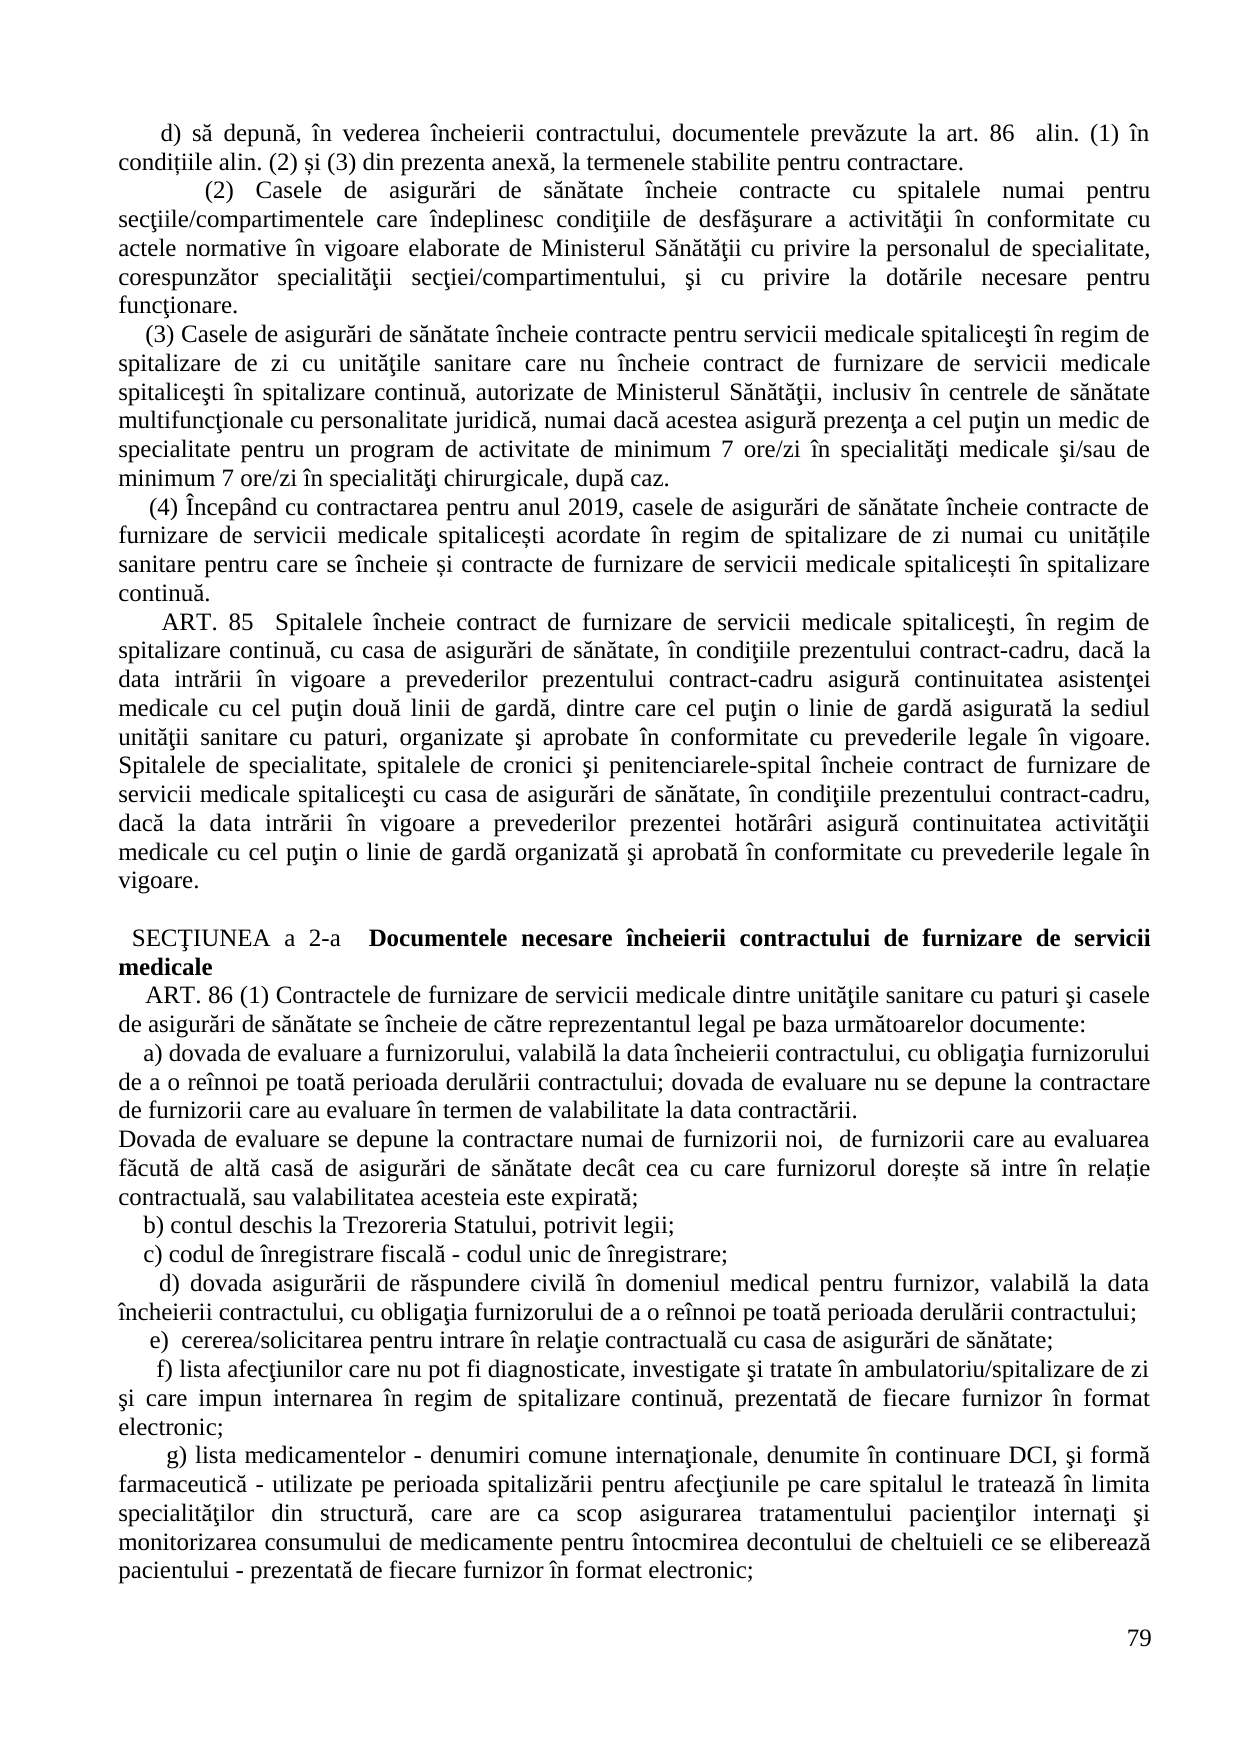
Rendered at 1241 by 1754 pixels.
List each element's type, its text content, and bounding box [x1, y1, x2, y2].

text a) dovada de evaluare a furnizorului, valabilă la data încheierii contractului, cu obligaţia furnizorului de a o reînnoi pe toată perioada derulării contractului; dovada de evaluare nu se depune la contractare de furnizorii care au evaluare în termen de valabilitate la data contractării. [118, 1038, 1152, 1124]
text Dovada de evaluare se depune la contractare numai de furnizorii noi, de furnizorii care au evaluarea făcută de altă casă de asigurări de sănătate decât cea cu care furnizorul dorește să intre în relație contractuală, sau valabilitatea acesteia este expirată; [118, 1124, 1152, 1211]
text ART. 85 Spitalele încheie contract de furnizare de servicii medicale spitaliceşti, în regim de spitalizare continuă, cu casa de asigurări de sănătate, în condiţiile prezentului contract-cadru, dacă la data intrării în vigoare a prevederilor prezentului contract-cadru asigură continuitatea asistenţei medicale cu cel puţin două linii de gardă, dintre care cel puţin o linie de gardă asigurată la sediul unităţii sanitare cu paturi, organizate şi aprobate în conformitate cu prevederile legale în vigoare. Spitalele de specialitate, spitalele de cronici şi penitenciarele-spital încheie contract de furnizare de servicii medicale spitaliceşti cu casa de asigurări de sănătate, în condiţiile prezentului contract-cadru, dacă la data intrării în vigoare a prevederilor prezentei hotărâri asigură continuitatea activităţii medicale cu cel puţin o linie de gardă organizată şi aprobată în conformitate cu prevederile legale în vigoare. [118, 607, 1152, 894]
text (3) Casele de asigurări de sănătate încheie contracte pentru servicii medicale spitaliceşti în regim de spitalizare de zi cu unităţile sanitare care nu încheie contract de furnizare de servicii medicale spitaliceşti în spitalizare continuă, autorizate de Ministerul Sănătăţii, inclusiv în centrele de sănătate multifuncţionale cu personalitate juridică, numai dacă acestea asigură prezenţa a cel puţin un medic de specialitate pentru un program de activitate de minimum 7 ore/zi în specialităţi medicale şi/sau de minimum 7 ore/zi în specialităţi chirurgicale, după caz. [118, 319, 1152, 492]
text SECŢIUNEA a 2-a Documentele necesare încheierii contractului de furnizare de servicii medicale [118, 923, 1152, 981]
text g) lista medicamentelor - denumiri comune internaţionale, denumite în continuare DCI, şi formă farmaceutică - utilizate pe perioada spitalizării pentru afecţiunile pe care spitalul le tratează în limita specialităţilor din structură, care are ca scop asigurarea tratamentului pacienţilor internaţi şi monitorizarea consumului de medicamente pentru întocmirea decontului de cheltuieli ce se eliberează pacientului - prezentată de fiecare furnizor în format electronic; [118, 1441, 1152, 1584]
text d) dovada asigurării de răspundere civilă în domeniul medical pentru furnizor, valabilă la data încheierii contractului, cu obligaţia furnizorului de a o reînnoi pe toată perioada derulării contractului; [118, 1268, 1152, 1326]
text (4) Începând cu contractarea pentru anul 2019, casele de asigurări de sănătate încheie contracte de furnizare de servicii medicale spitalicești acordate în regim de spitalizare de zi numai cu unitățile sanitare pentru care se încheie și contracte de furnizare de servicii medicale spitalicești în spitalizare continuă. [118, 492, 1152, 607]
text c) codul de înregistrare fiscală - codul unic de înregistrare; [118, 1239, 1152, 1268]
text e) cererea/solicitarea pentru intrare în relaţie contractuală cu casa de asigurări de sănătate; [118, 1326, 1152, 1354]
text ART. 86 (1) Contractele de furnizare de servicii medicale dintre unităţile sanitare cu paturi şi casele de asigurări de sănătate se încheie de către reprezentantul legal pe baza următoarelor documente: [118, 981, 1152, 1038]
text d) să depună, în vederea încheierii contractului, documentele prevăzute la art. 86 alin. (1) în condițiile alin. (2) și (3) din prezenta anexă, la termenele stabilite pentru contractare. [118, 118, 1152, 176]
text (2) Casele de asigurări de sănătate încheie contracte cu spitalele numai pentru secţiile/compartimentele care îndeplinesc condiţiile de desfăşurare a activităţii în conformitate cu actele normative în vigoare elaborate de Ministerul Sănătăţii cu privire la personalul de specialitate, corespunzător specialităţii secţiei/compartimentului, şi cu privire la dotările necesare pentru funcţionare. [118, 176, 1152, 319]
text f) lista afecţiunilor care nu pot fi diagnosticate, investigate şi tratate în ambulatoriu/spitalizare de zi şi care impun internarea în regim de spitalizare continuă, prezentată de fiecare furnizor în format electronic; [118, 1354, 1152, 1441]
text b) contul deschis la Trezoreria Statului, potrivit legii; [118, 1211, 1152, 1239]
